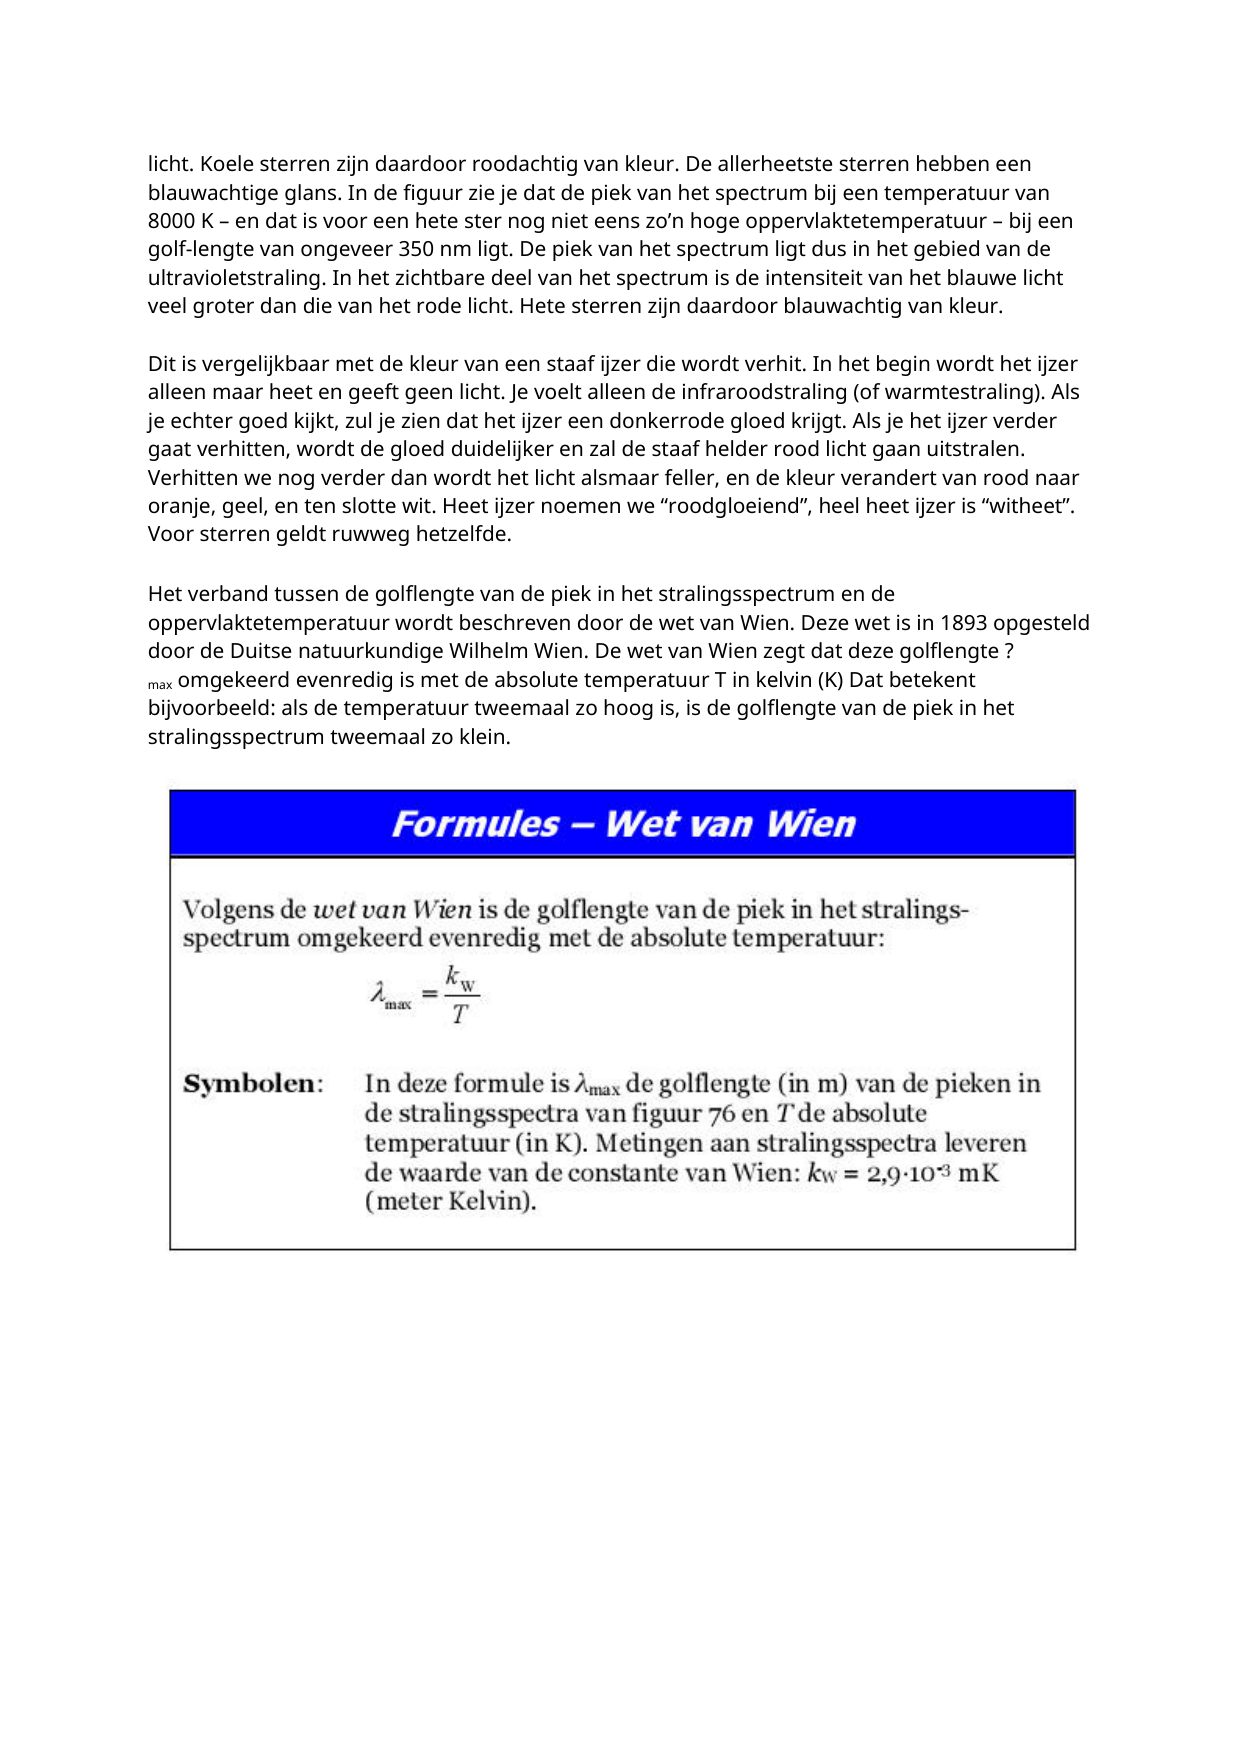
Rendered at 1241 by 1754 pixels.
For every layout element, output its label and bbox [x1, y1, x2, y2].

table_cell [146, 550, 1100, 1312]
picture [155, 779, 1092, 1282]
table_cell [146, 148, 1100, 549]
